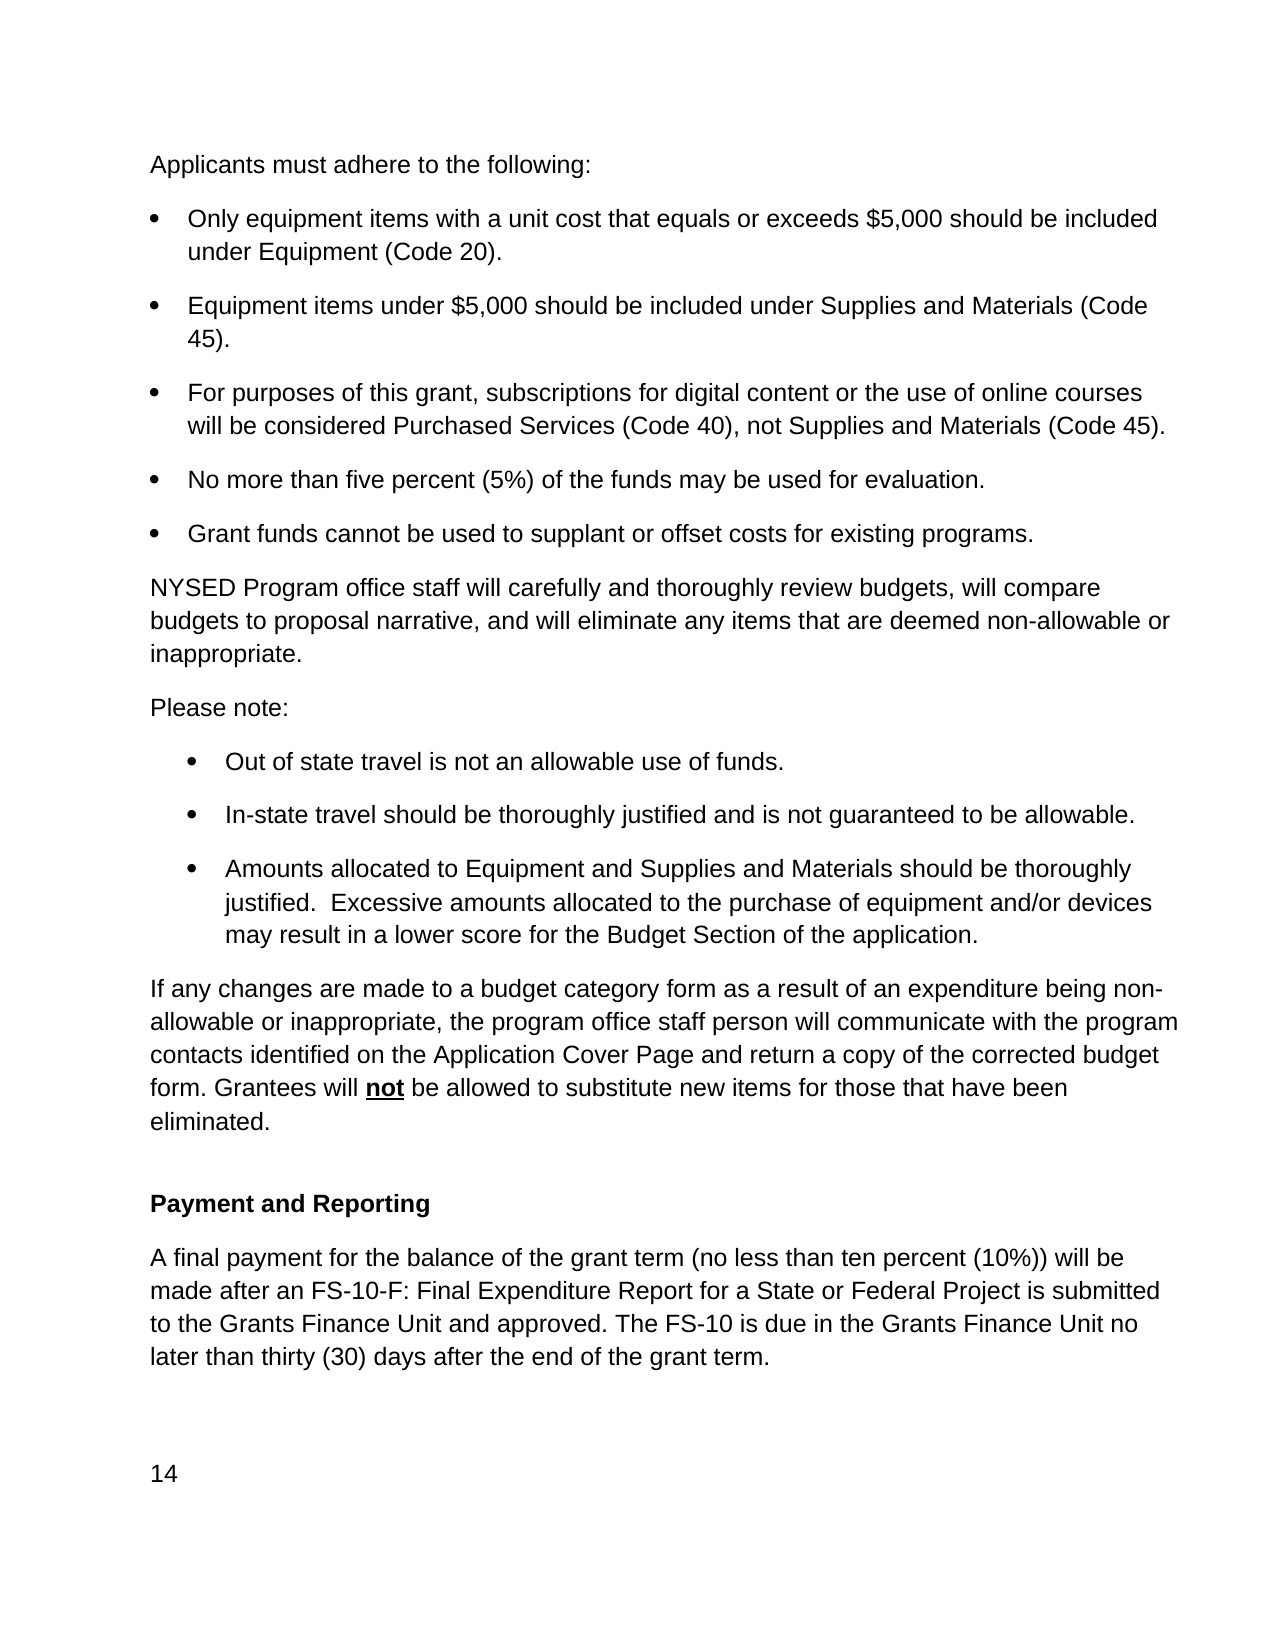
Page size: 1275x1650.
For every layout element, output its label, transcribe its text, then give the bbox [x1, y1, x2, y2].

text Applicants must adhere to the following: [150, 150, 1181, 179]
list For purposes of this grant, subscriptions for digital content or the use of online courses will be considered Purchased Services (Code 40), not Supplies and Materials (Code 45). [150, 378, 1181, 440]
list Amounts allocated to Equipment and Supplies and Materials should be thoroughly justified. Excessive amounts allocated to the purchase of equipment and/or devices may result in a lower score for the Budget Section of the application. [187, 854, 1181, 949]
list Only equipment items with a unit cost that equals or exceeds $5,000 should be included under Equipment (Code 20). [150, 204, 1181, 266]
text NYSED Program office staff will carefully and thoroughly review budgets, will compare budgets to proposal narrative, and will eliminate any items that are deemed non-allowable or inappropriate. [150, 573, 1181, 667]
text A final payment for the balance of the grant term (no less than ten percent (10%)) will be made after an FS-10-F: Final Expenditure Report for a State or Federal Project is submitted to the Grants Finance Unit and approved. The FS-10 is due in the Grants Finance Unit no later than thirty (30) days after the end of the grant term. [150, 1243, 1181, 1371]
list In-state travel should be thoroughly justified and is not guaranteed to be allowable. [187, 800, 1181, 829]
text Please note: [150, 693, 1181, 721]
list Out of state travel is not an allowable use of funds. [187, 746, 1181, 775]
list No more than five percent (5%) of the funds may be used for evaluation. [150, 465, 1181, 494]
list Equipment items under $5,000 should be included under Supplies and Materials (Code 45). [150, 291, 1181, 353]
subtitle Payment and Reporting [150, 1189, 1181, 1218]
text If any changes are made to a budget category form as a result of an expenditure being non-allowable or inappropriate, the program office staff person will communicate with the program contacts identified on the Application Cover Page and return a copy of the corrected budget form. Grantees will not be allowed to substitute new items for those that have been eliminated. [150, 974, 1181, 1135]
list Grant funds cannot be used to supplant or offset costs for existing programs. [150, 519, 1181, 548]
